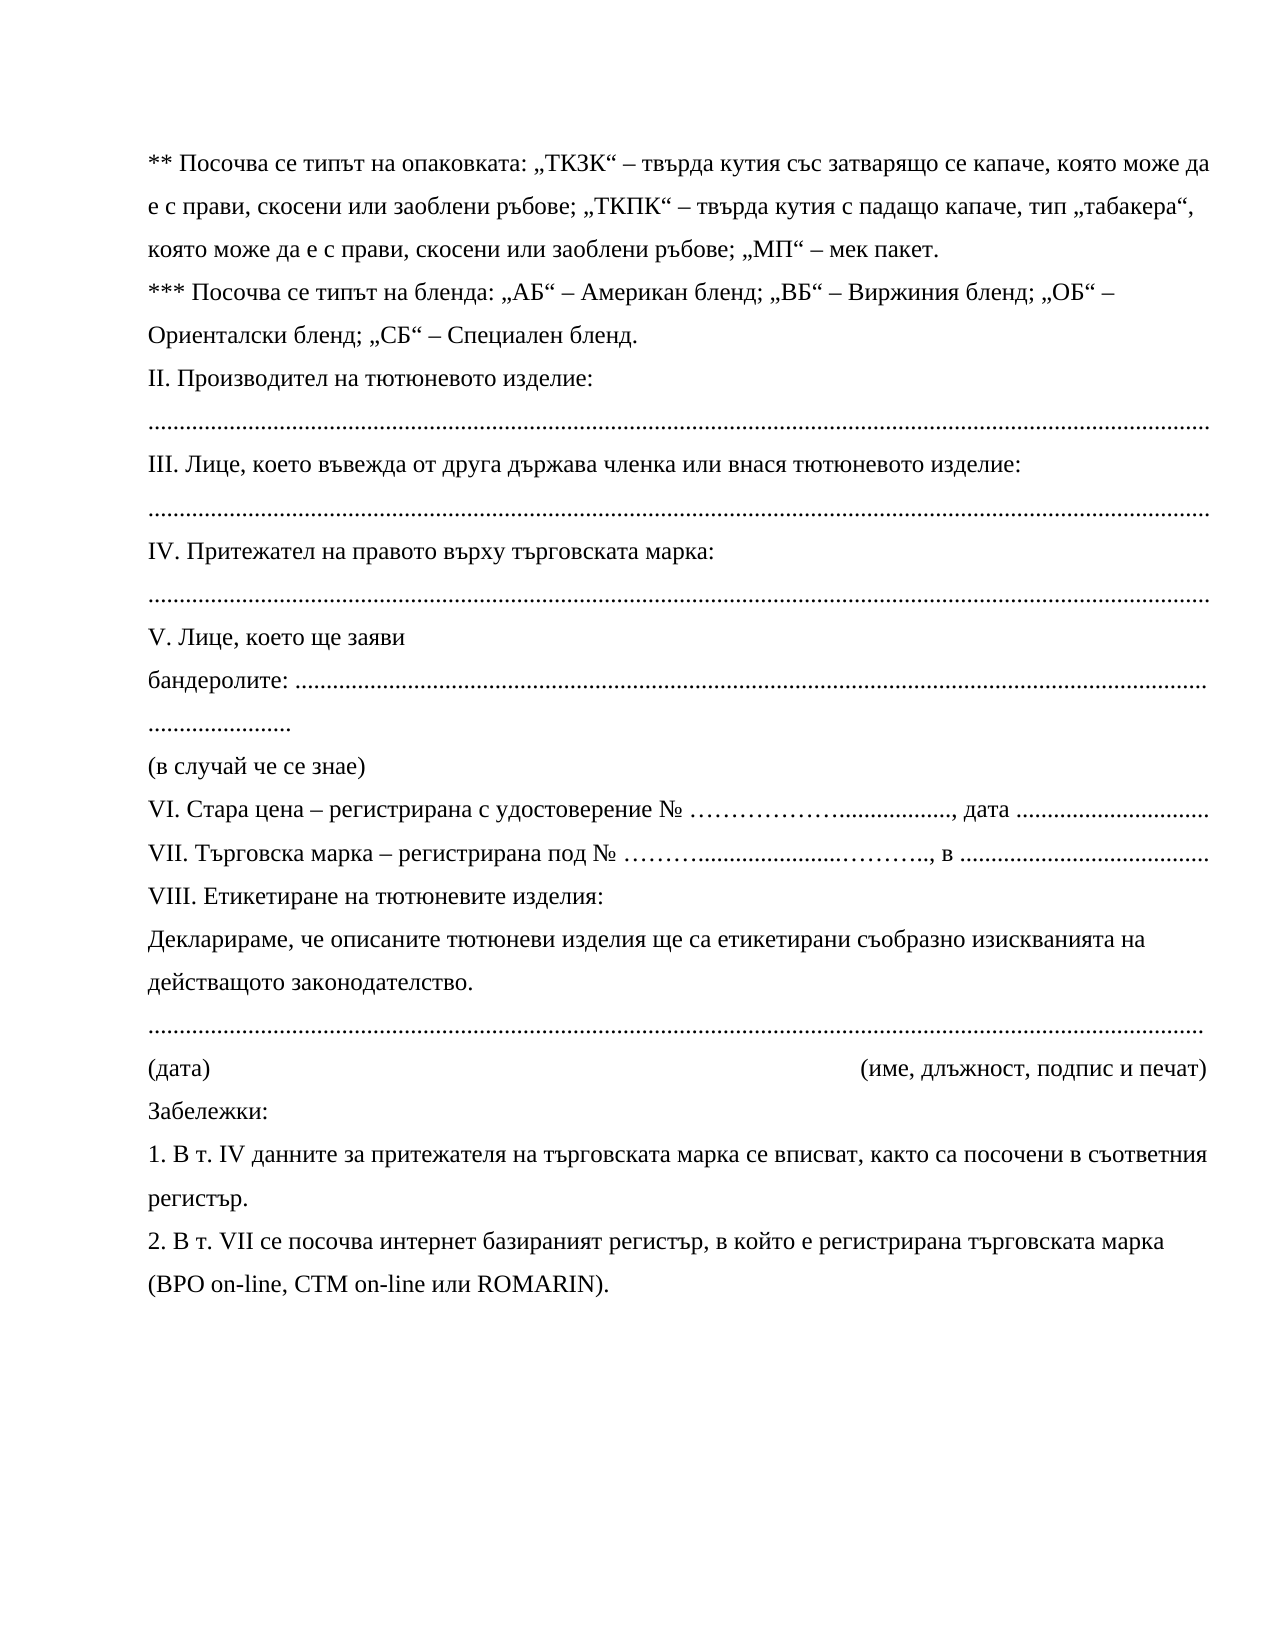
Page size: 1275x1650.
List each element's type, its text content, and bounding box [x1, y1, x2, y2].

text Забележки: [148, 1096, 1213, 1125]
text ** Посочва се типът на опаковката: „ТКЗК“ – твърда кутия със затварящо се капаче, която може да е с прави, скосени или заоблени ръбове; „ТКПК“ – твърда кутия с падащо капаче, тип „табакера“, която може да е с прави, скосени или заоблени ръбове; „МП“ – мек пакет. [148, 148, 1213, 263]
text IV. Притежател на правото върху търговската марка: [148, 536, 1213, 564]
text 2. В т. VII се посочва интернет базираният регистър, в който е регистрирана търговската марка (BPO on-line, CTM on-line или ROMARIN). [148, 1226, 1213, 1298]
text ......................................................................................................................................................................... [148, 1010, 1213, 1039]
text III. Лице, което въвежда от друга държава членка или внася тютюневото изделие: [148, 449, 1213, 478]
text .......................................................................................................................................................................... [148, 406, 1213, 435]
text (в случай че се знае) [148, 751, 1213, 780]
text .......................................................................................................................................................................... [148, 493, 1213, 521]
text 1. В т. IV данните за притежателя на търговската марка се вписват, както са посочени в съответния регистър. [148, 1139, 1213, 1211]
text V. Лице, което ще заяви бандеролите: ......................................................................................................................................................................... [148, 622, 1213, 737]
text VIII. Етикетиране на тютюневите изделия: [148, 881, 1213, 909]
text *** Посочва се типът на бленда: „АБ“ – Американ бленд; „ВБ“ – Виржиния бленд; „ОБ“ – Ориенталски бленд; „СБ“ – Специален бленд. [148, 277, 1213, 349]
text VII. Търговска марка – регистрирана под № ……….......................……….., в ........................................ [148, 838, 1213, 866]
text II. Производител на тютюневото изделие: [148, 363, 1213, 392]
text .......................................................................................................................................................................... [148, 579, 1213, 608]
text VI. Стара цена – регистрирана с удостоверение № ……………….................., дата ............................... [148, 794, 1213, 823]
text (дата) (име, длъжност, подпис и печат) [148, 1053, 1213, 1082]
text Декларираме, че описаните тютюневи изделия ще са етикетирани съобразно изискванията на действащото законодателство. [148, 924, 1213, 996]
